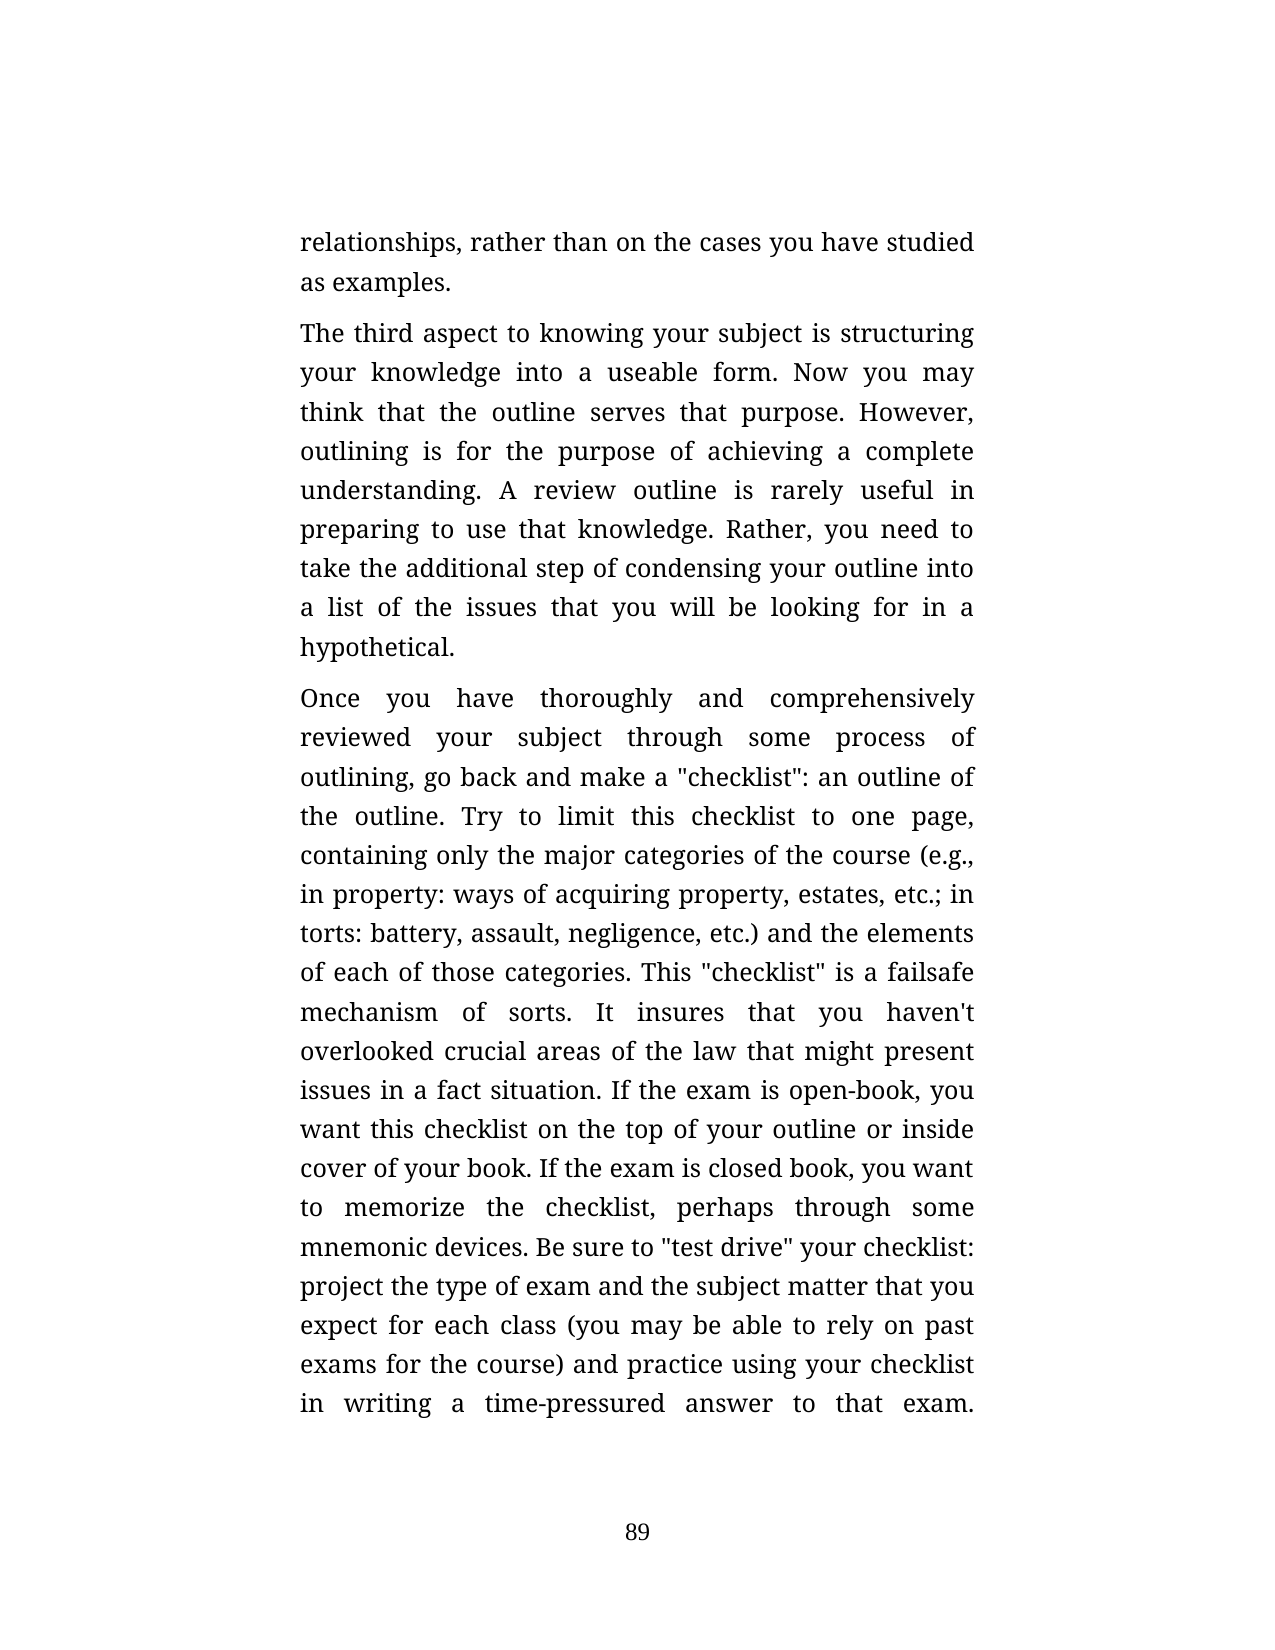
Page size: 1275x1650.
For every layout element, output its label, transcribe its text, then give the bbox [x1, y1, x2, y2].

text The third aspect to knowing your subject is structuring your knowledge into a useable form. Now you may think that the outline serves that purpose. However, outlining is for the purpose of achieving a complete understanding. A review outline is rarely useful in preparing to use that knowledge. Rather, you need to take the additional step of condensing your outline into a list of the issues that you will be looking for in a hypothetical. [300, 316, 975, 663]
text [300, 681, 975, 1420]
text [300, 225, 975, 298]
